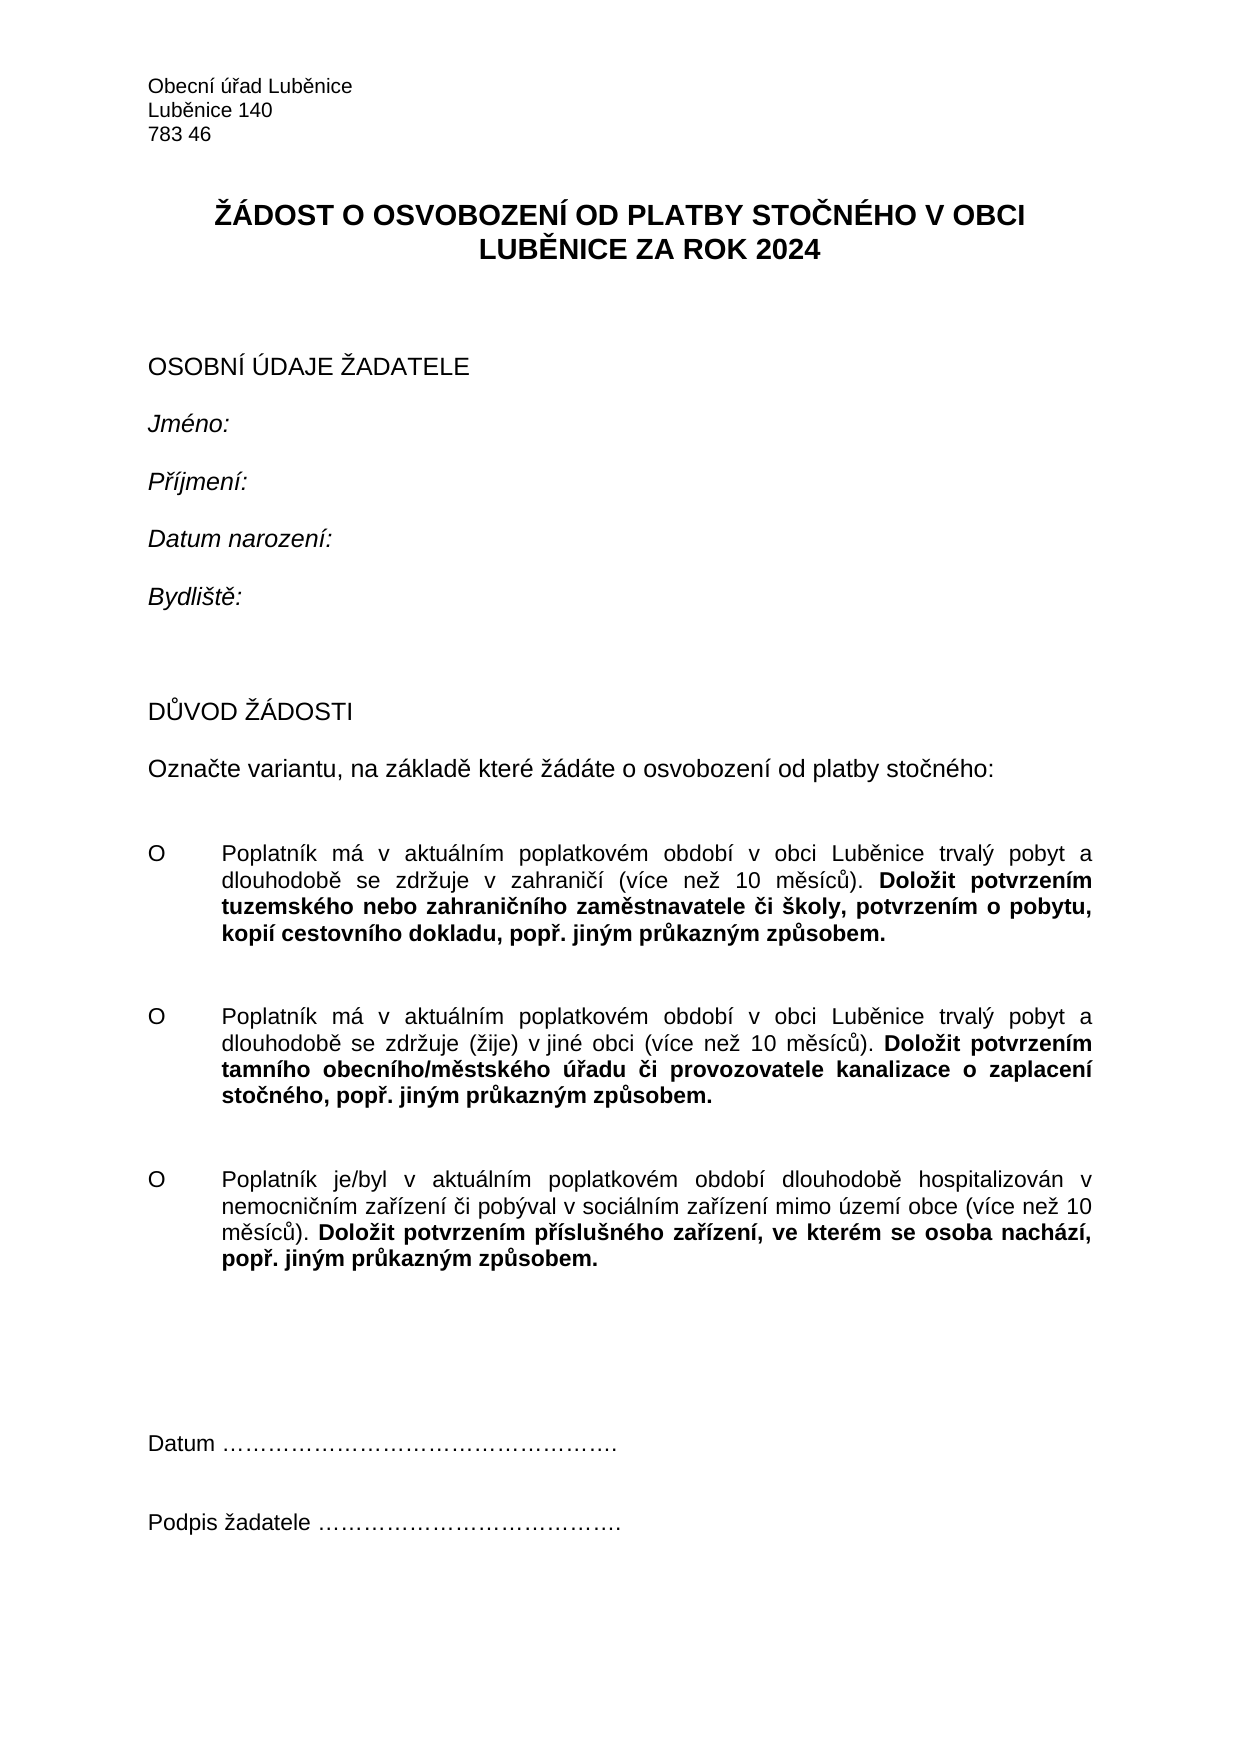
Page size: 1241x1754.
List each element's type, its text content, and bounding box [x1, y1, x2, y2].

text Datum narození: [148, 524, 1093, 553]
text Jméno: [148, 409, 1093, 438]
text O Poplatník má v aktuálním poplatkovém období v obci Luběnice trvalý pobyt a dlouhodobě se zdržuje v zahraničí (více než 10 měsíců). Doložit potvrzením tuzemského nebo zahraničního zaměstnavatele či školy, potvrzením o pobytu, kopií cestovního dokladu, popř. jiným průkazným způsobem. [148, 840, 1093, 946]
text Označte variantu, na základě které žádáte o osvobození od platby stočného: [148, 754, 1093, 783]
text O Poplatník je/byl v aktuálním poplatkovém období dlouhodobě hospitalizován v nemocničním zařízení či pobýval v sociálním zařízení mimo území obce (více než 10 měsíců). Doložit potvrzením příslušného zařízení, ve kterém se osoba nachází, popř. jiným průkazným způsobem. [148, 1166, 1093, 1272]
text Datum ……………………………………………. [148, 1430, 1093, 1456]
text DŮVOD ŽÁDOSTI [148, 697, 1093, 725]
text OSOBNÍ ÚDAJE ŽADATELE [148, 352, 1093, 380]
text O Poplatník má v aktuálním poplatkovém období v obci Luběnice trvalý pobyt a dlouhodobě se zdržuje (žije) v jiné obci (více než 10 měsíců). Doložit potvrzením tamního obecního/městského úřadu či provozovatele kanalizace o zaplacení stočného, popř. jiným průkazným způsobem. [148, 1003, 1093, 1109]
text Bydliště: [148, 582, 1093, 610]
text Podpis žadatele …………………………………. [148, 1509, 1093, 1535]
text ŽÁDOST O OSVOBOZENÍ OD PLATBY STOČNÉHO V OBCI LUBĚNICE ZA ROK 2024 [148, 198, 1093, 265]
text Příjmení: [148, 467, 1093, 495]
